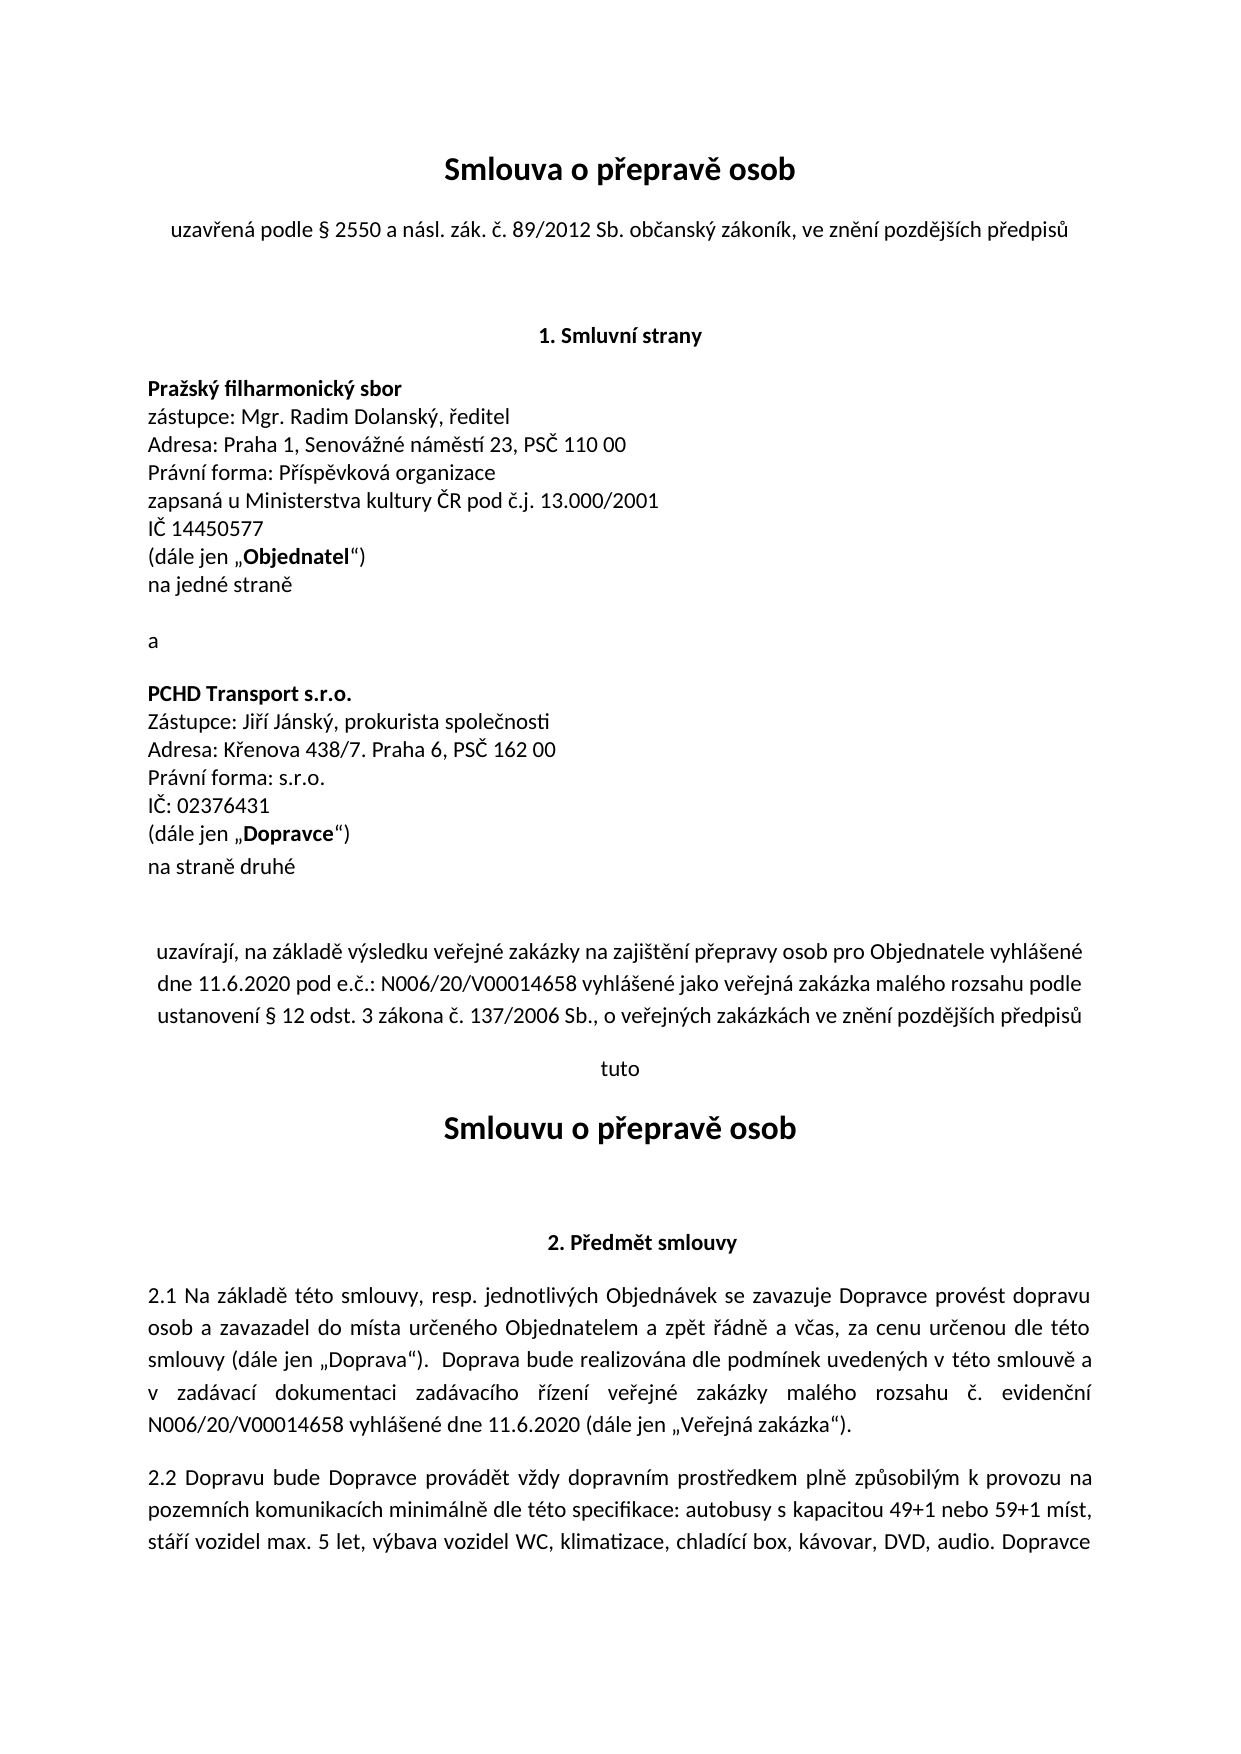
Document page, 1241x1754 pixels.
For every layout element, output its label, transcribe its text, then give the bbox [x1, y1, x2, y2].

text Smlouva o přepravě osob [148, 148, 1093, 188]
text Smlouvu o přepravě osob [148, 1107, 1093, 1148]
text uzavírají, na základě výsledku veřejné zakázky na zajištění přepravy osob pro Objednatele vyhlášené dne 11.6.2020 pod e.č.: N006/20/V00014658 vyhlášené jako veřejná zakázka malého rozsahu podle ustanovení § 12 odst. 3 zákona č. 137/2006 Sb., o veřejných zakázkách ve znění pozdějších předpisů [148, 937, 1093, 1029]
text uzavřená podle § 2550 a násl. zák. č. 89/2012 Sb. občanský zákoník, ve znění pozdějších předpisů [148, 215, 1093, 243]
text 2. Předmět smlouvy [192, 1228, 1093, 1256]
text IČ: 02376431 [148, 792, 1093, 819]
text Pražský filharmonický sbor [148, 374, 1093, 402]
text Adresa: Křenova 438/7. Praha 6, PSČ 162 00 [148, 736, 1093, 763]
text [148, 1463, 1093, 1555]
text zapsaná u Ministerstva kultury ČR pod č.j. 13.000/2001 [148, 486, 1093, 514]
text 1. Smluvní strany [148, 321, 1093, 349]
text (dále jen „Dopravce“) na straně druhé [148, 819, 1093, 912]
text Právní forma: s.r.o. [148, 763, 1093, 792]
text 2.1 Na základě této smlouvy, resp. jednotlivých Objednávek se zavazuje Dopravce provést dopravu osob a zavazadel do místa určeného Objednatelem a zpět řádně a včas, za cenu určenou dle této smlouvy (dále jen „Doprava“). Doprava bude realizována dle podmínek uvedených v této smlouvě a v zadávací dokumentaci zadávacího řízení veřejné zakázky malého rozsahu č. evidenční N006/20/V00014658 vyhlášené dne 11.6.2020 (dále jen „Veřejná zakázka“). [148, 1281, 1093, 1438]
text a [148, 626, 1093, 654]
text (dále jen „Objednatel“) [148, 542, 1093, 570]
text tuto [148, 1054, 1093, 1082]
text Právní forma: Příspěvková organizace [148, 458, 1093, 486]
text IČ 14450577 [148, 514, 1093, 542]
text na jedné straně [148, 570, 1093, 598]
text zástupce: Mgr. Radim Dolanský, ředitel [148, 402, 1093, 430]
text PCHD Transport s.r.o. [148, 679, 1093, 707]
text Adresa: Praha 1, Senovážné náměstí 23, PSČ 110 00 [148, 430, 1093, 458]
text Zástupce: Jiří Jánský, prokurista společnosti [148, 707, 1093, 736]
